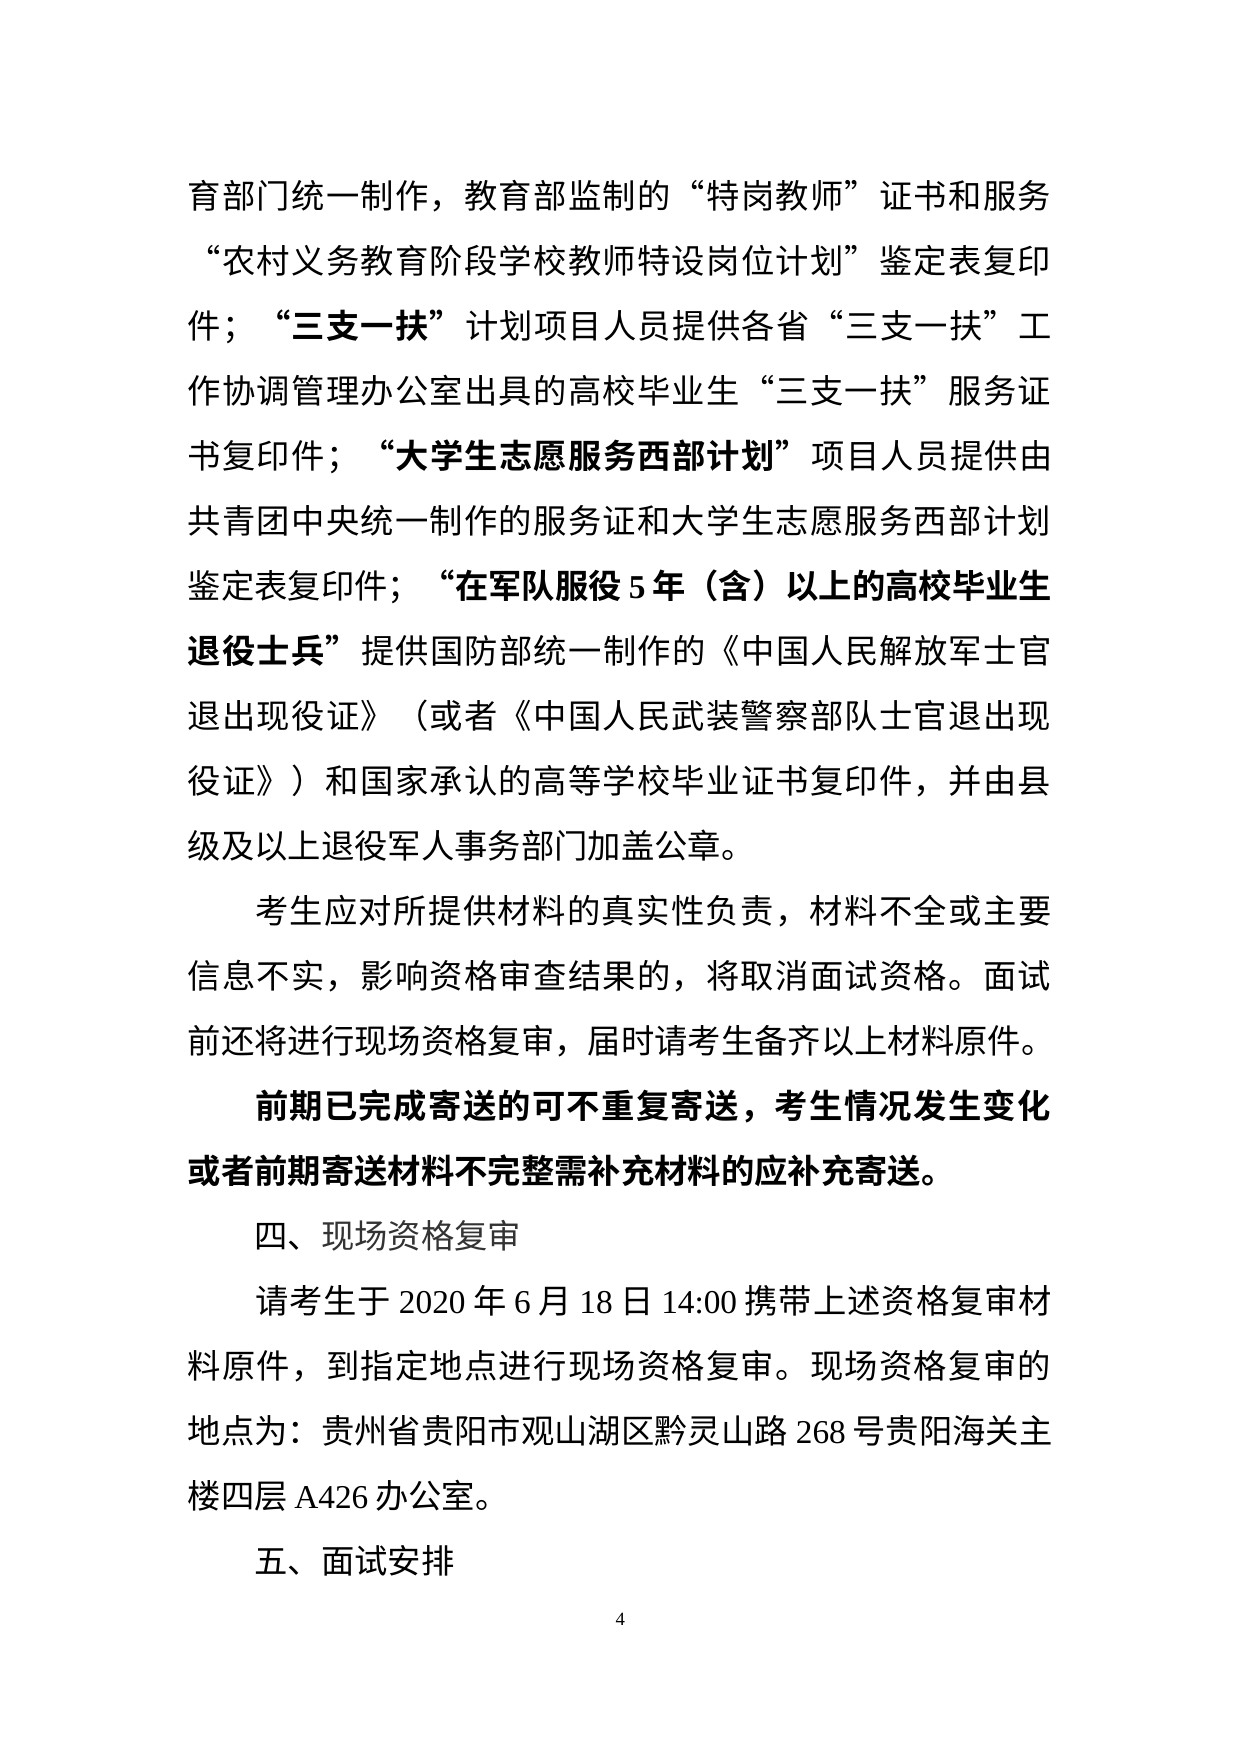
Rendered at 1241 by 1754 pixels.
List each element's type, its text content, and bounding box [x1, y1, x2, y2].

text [187, 162, 1053, 877]
text 五、面试安排 [187, 1527, 1053, 1592]
text 前期已完成寄送的可不重复寄送，考生情况发生变化或者前期寄送材料不完整需补充材料的应补充寄送。 [187, 1072, 1053, 1202]
text 四、现场资格复审 [187, 1202, 1053, 1267]
text 请考生于2020年6月18日14:00携带上述资格复审材料原件，到指定地点进行现场资格复审。现场资格复审的地点为：贵州省贵阳市观山湖区黔灵山路268号贵阳海关主楼四层A426办公室。 [187, 1267, 1053, 1527]
text 考生应对所提供材料的真实性负责，材料不全或主要信息不实，影响资格审查结果的，将取消面试资格。面试前还将进行现场资格复审，届时请考生备齐以上材料原件。 [187, 877, 1053, 1072]
